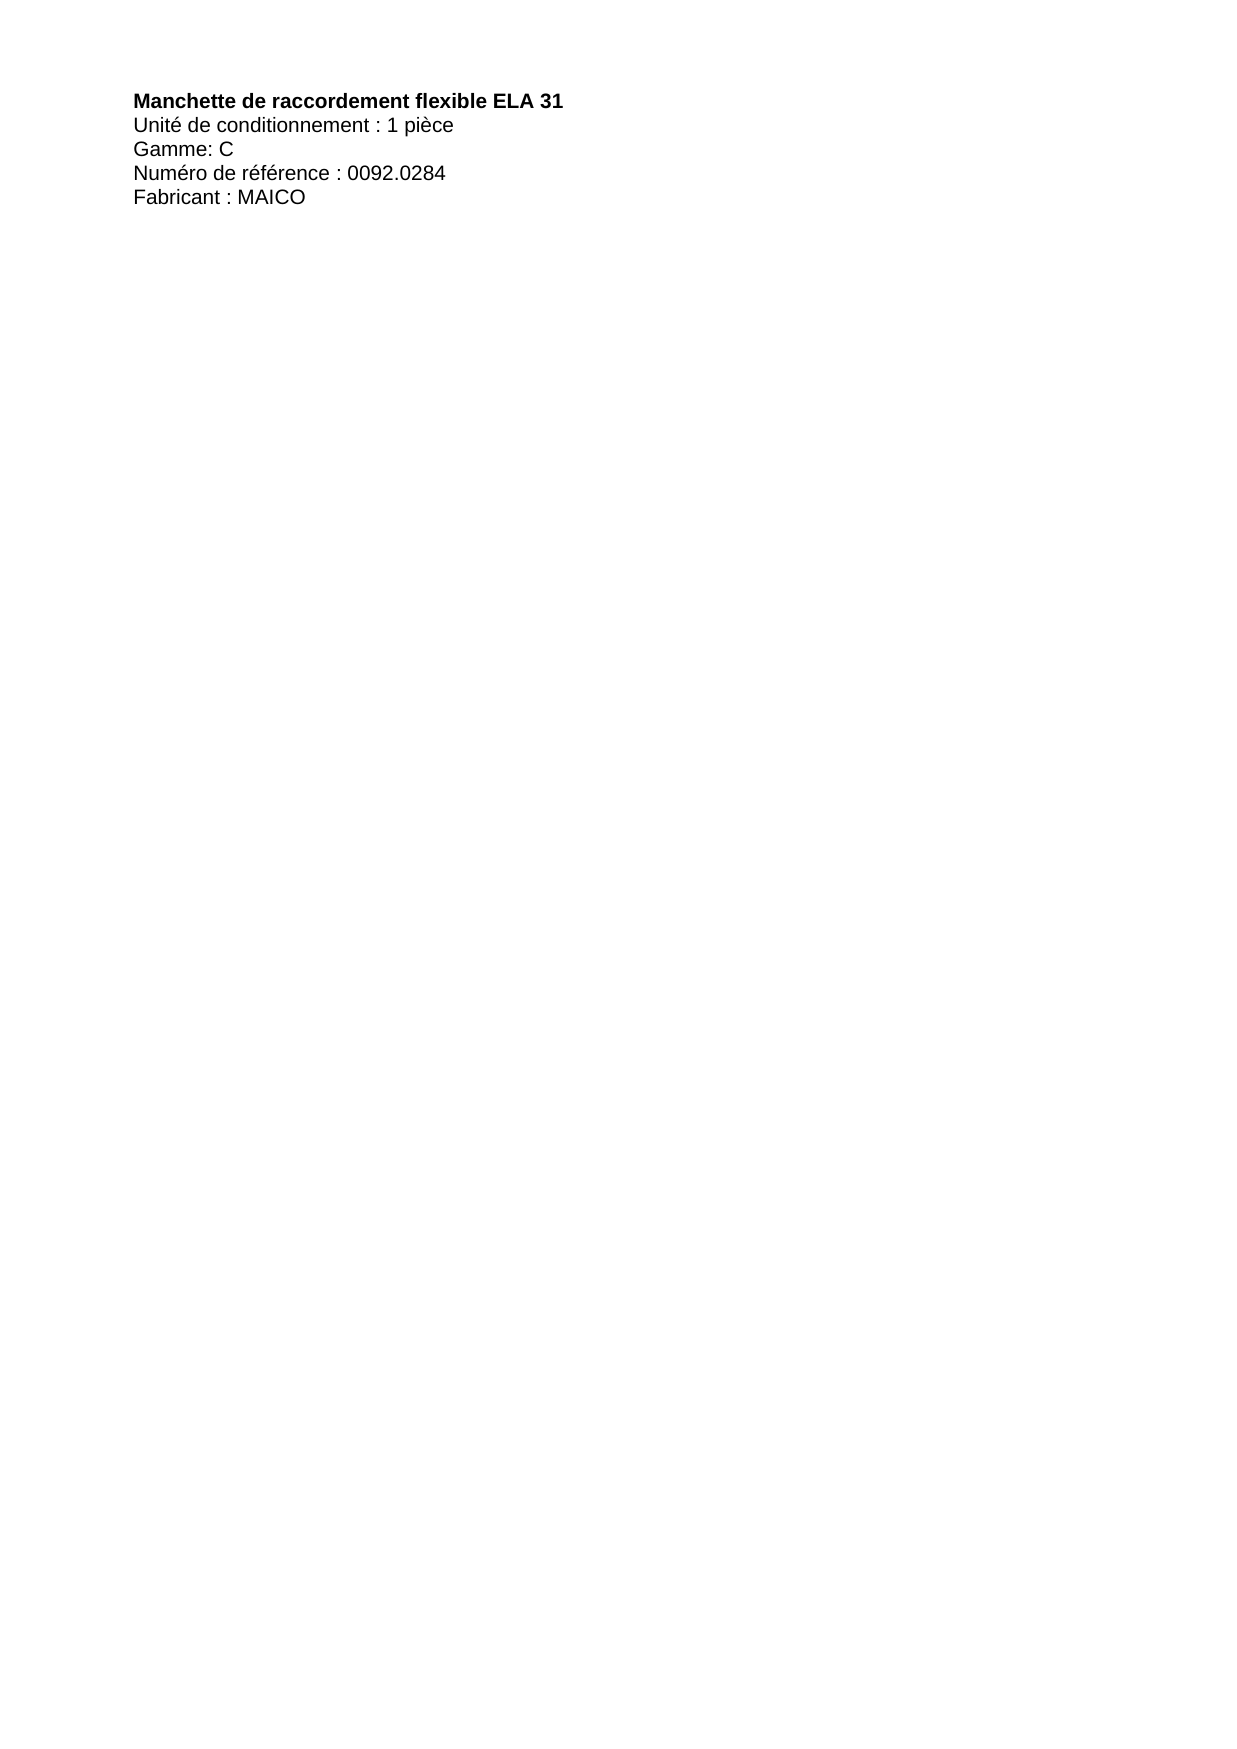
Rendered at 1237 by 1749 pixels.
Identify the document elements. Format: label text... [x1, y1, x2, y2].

text Manchette de raccordement flexible ELA 31Unité de conditionnement : 1 pièceGamme: C Numéro de référence : 0092.0284Fabricant : MAICO [133, 89, 1148, 208]
